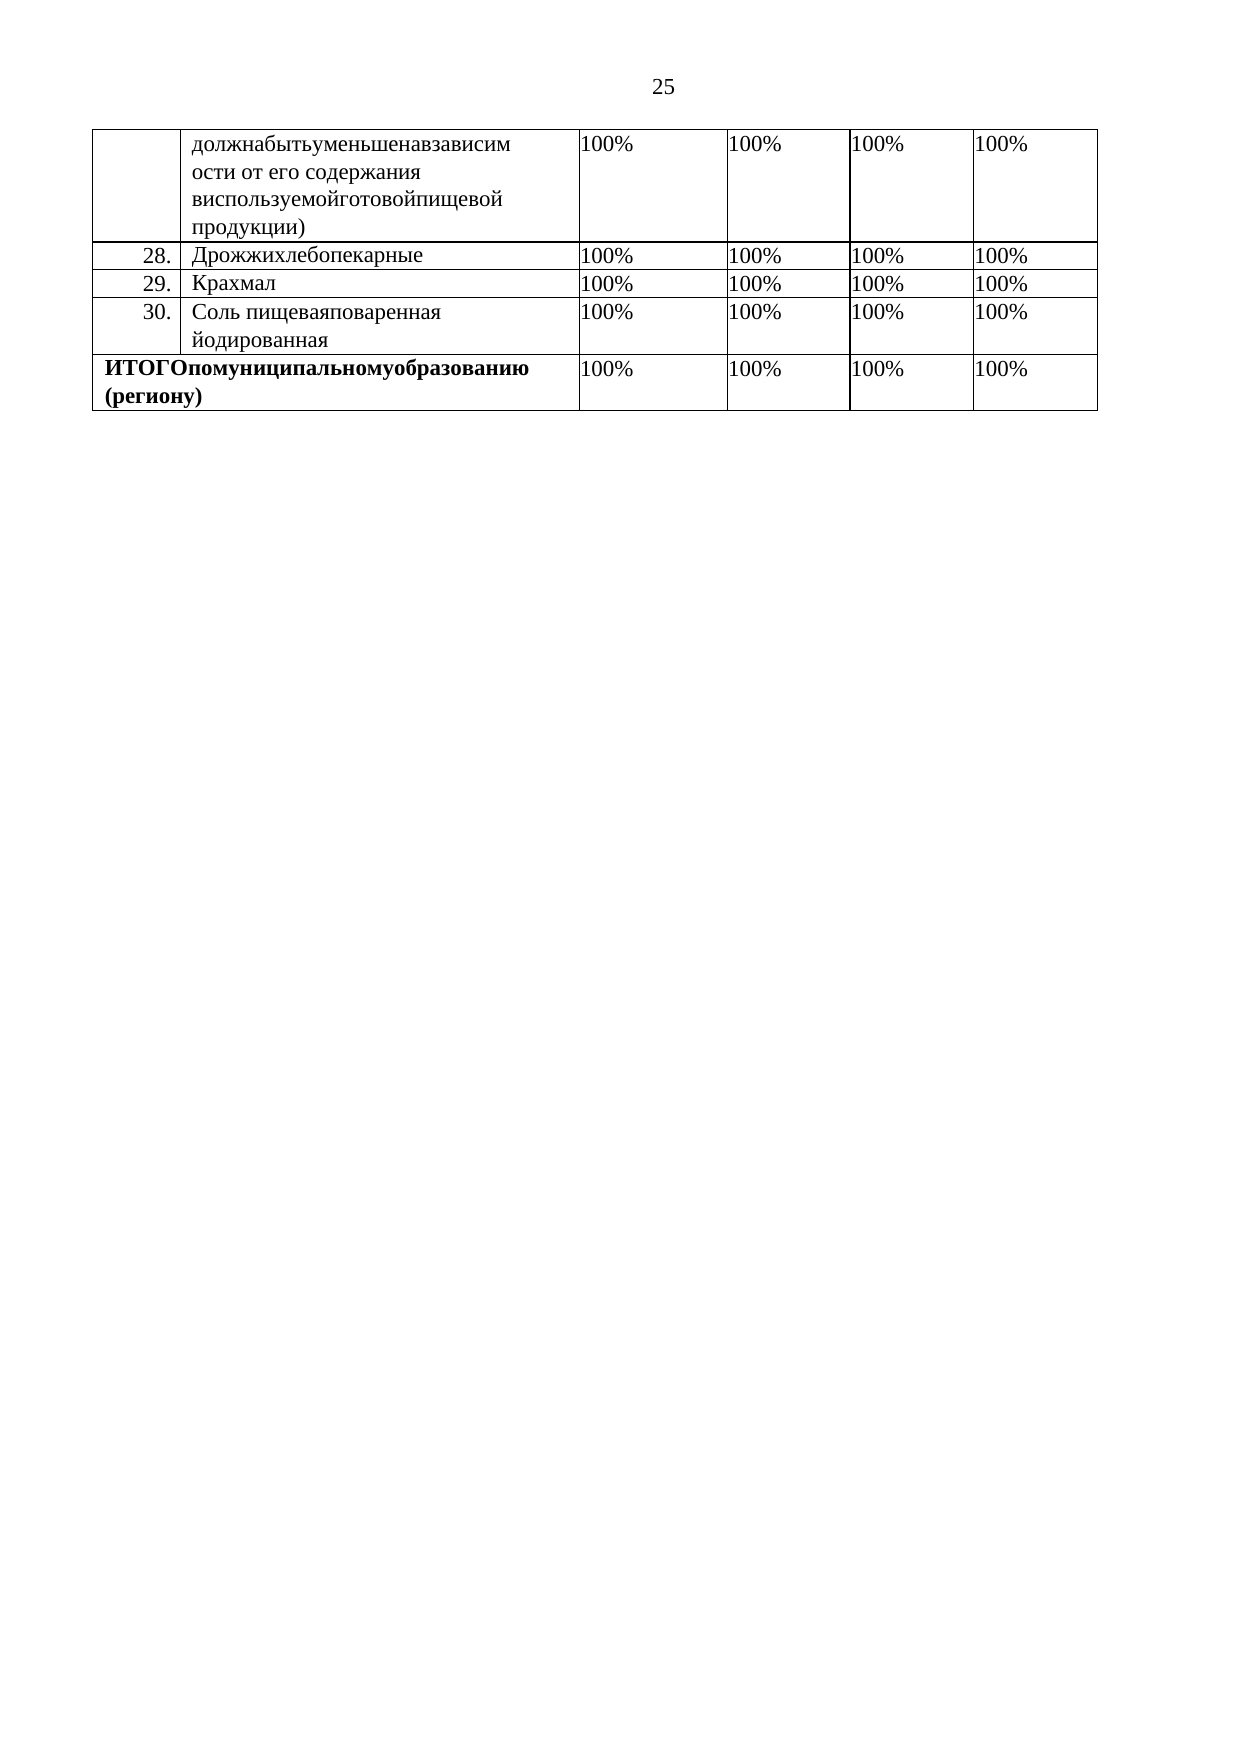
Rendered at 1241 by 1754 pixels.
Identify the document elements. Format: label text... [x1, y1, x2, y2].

table_cell 100% [580, 355, 727, 410]
table_cell 100% [728, 243, 849, 269]
table_cell 28. [93, 243, 180, 269]
table_header 100% [974, 130, 1097, 241]
table_cell 100% [728, 270, 849, 297]
table_cell 100% [728, 355, 849, 410]
table_cell 100% [580, 243, 727, 269]
table_cell 100% [851, 270, 973, 297]
table_cell 100% [580, 270, 727, 297]
table_header должнабытьуменьшенавзависимости от его содержания виспользуемойготовойпищевой продукции) [181, 130, 579, 241]
table_header 100% [580, 130, 727, 241]
table_cell 100% [851, 355, 973, 410]
table_cell 100% [974, 243, 1097, 269]
table_cell Дрожжихлебопекарные [181, 243, 579, 269]
table_header 100% [728, 130, 849, 241]
table_cell Крахмал [181, 270, 579, 297]
table_cell 100% [580, 298, 727, 354]
table_cell Соль пищеваяповаренная йодированная [181, 298, 579, 354]
table_cell 100% [974, 298, 1097, 354]
table_cell 100% [851, 298, 973, 354]
table_header 100% [851, 130, 973, 241]
table_cell 29. [93, 270, 180, 297]
table_cell 100% [851, 243, 973, 269]
table_cell 100% [728, 298, 849, 354]
table_cell 100% [974, 270, 1097, 297]
table_cell ИТОГОпомуниципальномуобразованию (региону) [93, 355, 579, 410]
table_header [93, 130, 180, 241]
table_cell 30. [93, 298, 180, 354]
table_cell 100% [974, 355, 1097, 410]
